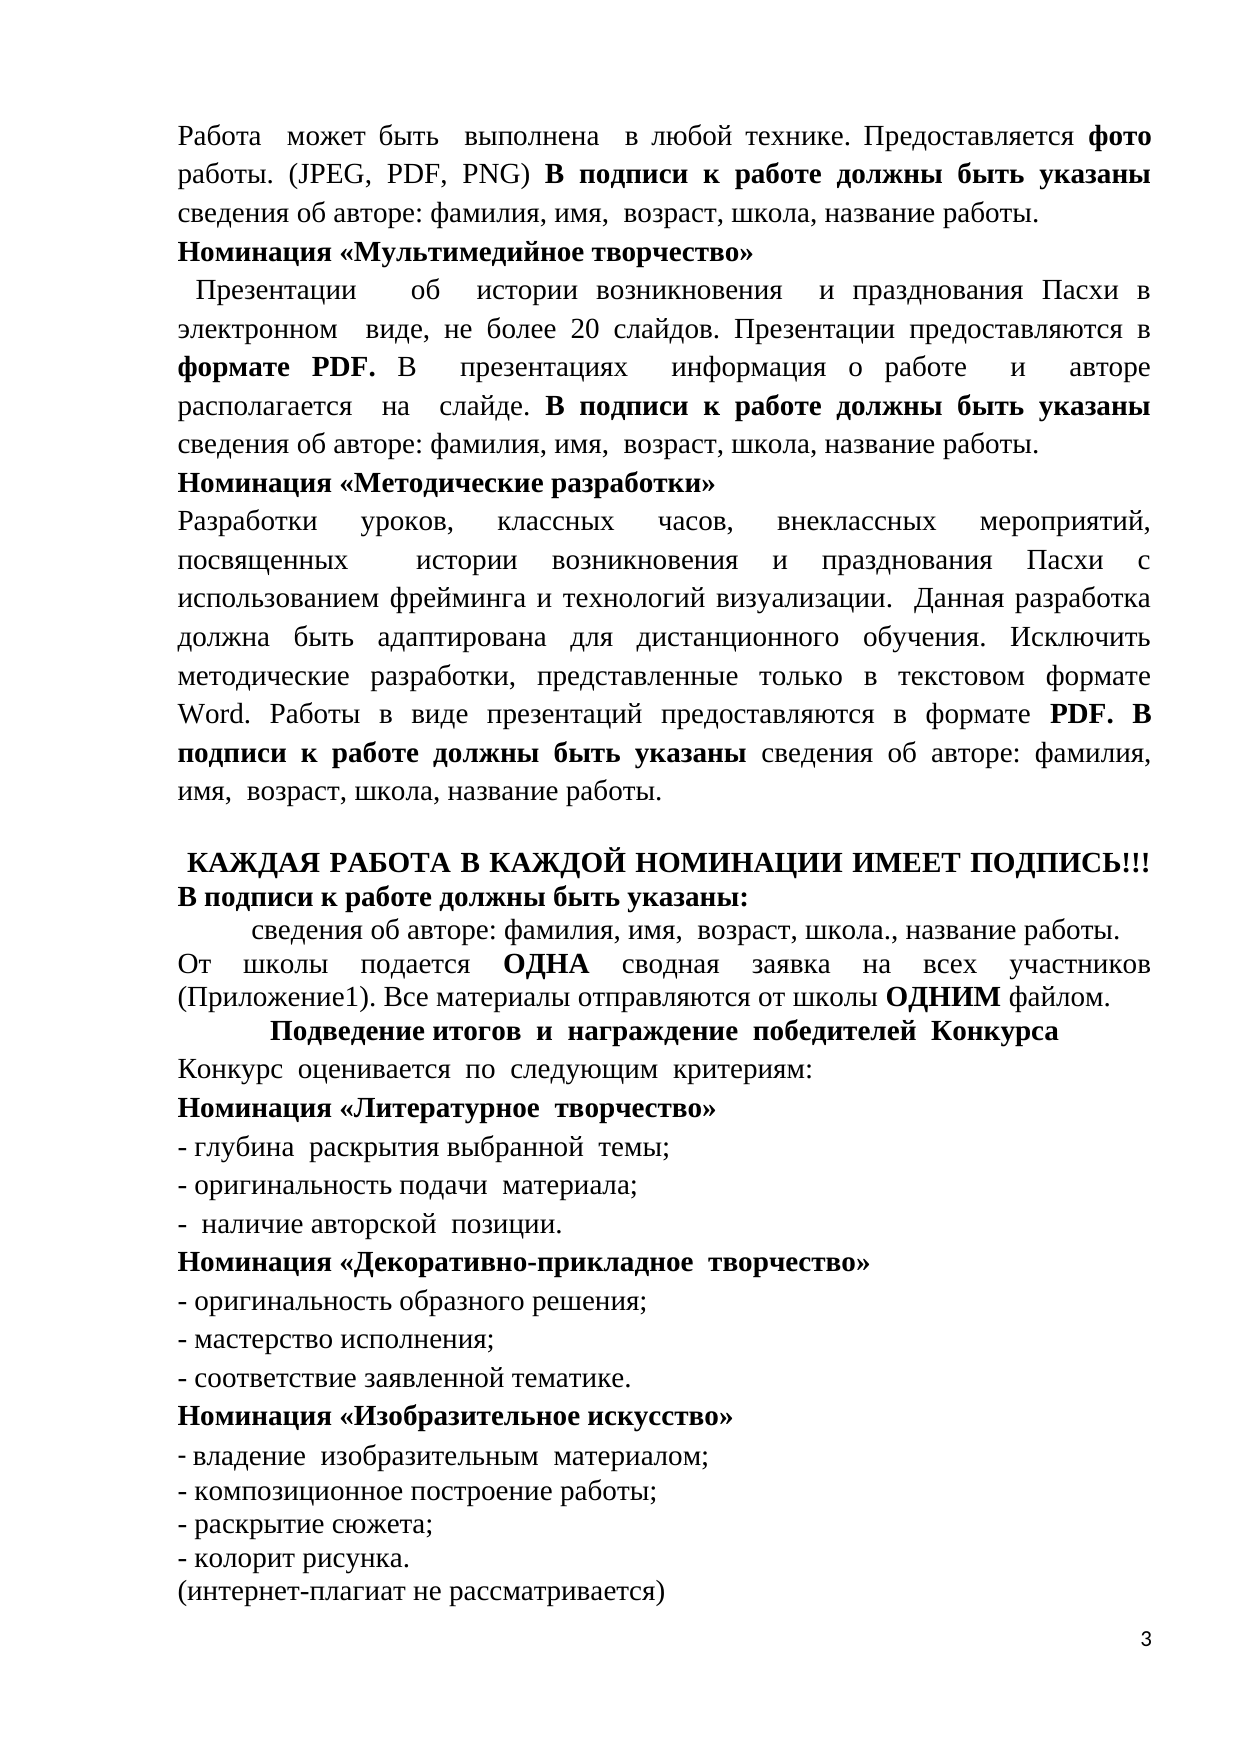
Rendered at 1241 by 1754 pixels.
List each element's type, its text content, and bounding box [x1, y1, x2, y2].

text Номинация «Методические разработки» [177, 465, 1152, 498]
text - наличие авторской позиции. [177, 1206, 1152, 1239]
text Презентации об истории возникновения и празднования Пасхи в электронном виде, не более 20 слайдов. Презентации предоставляются в формате PDF. В презентациях информация о работе и авторе располагается на слайде. В подписи к работе должны быть указаны сведения об авторе: фамилия, имя, возраст, школа, название работы. [177, 272, 1152, 460]
text Номинация «Литературное творчество» [177, 1090, 1152, 1124]
text (интернет-плагиат не рассматривается) [177, 1573, 1152, 1607]
text Номинация «Декоративно-прикладное творчество» [177, 1244, 1152, 1278]
text - колорит рисунка. [177, 1540, 1152, 1573]
text Конкурс оценивается по следующим критериям: [177, 1052, 1152, 1085]
text КАЖДАЯ РАБОТА В КАЖДОЙ НОМИНАЦИИ ИМЕЕТ ПОДПИСЬ!!! В подписи к работе должны быть указаны: [177, 845, 1152, 912]
text сведения об авторе: фамилия, имя, возраст, школа., название работы. [177, 912, 1152, 946]
text Разработки уроков, классных часов, внеклассных мероприятий, посвященных истории возникновения и празднования Пасхи с использованием фрейминга и технологий визуализации. Данная разработка должна быть адаптирована для дистанционного обучения. Исключить методические разработки, представленные только в текстовом формате Word. Работы в виде презентаций предоставляются в формате PDF. В подписи к работе должны быть указаны сведения об авторе: фамилия, имя, возраст, школа, название работы. [177, 503, 1152, 807]
text - глубина раскрытия выбранной темы; [177, 1129, 1152, 1162]
text - раскрытие сюжета; [177, 1506, 1152, 1540]
text - композиционное построение работы; [177, 1473, 1152, 1506]
text От школы подается ОДНА сводная заявка на всех участников (Приложение1). Все материалы отправляются от школы ОДНИМ файлом. [177, 946, 1152, 1013]
text Работа может быть выполнена в любой технике. Предоставляется фото работы. (JPEG, PDF, PNG) В подписи к работе должны быть указаны сведения об авторе: фамилия, имя, возраст, школа, название работы. [177, 118, 1152, 229]
text Номинация «Мультимедийное творчество» [177, 234, 1152, 267]
text - оригинальность образного решения; - мастерство исполнения; - соответствие заявленной тематике. Номинация «Изобразительное искусство» [177, 1283, 1152, 1432]
text - оригинальность подачи материала; [177, 1167, 1152, 1201]
text - владение изобразительным материалом; [177, 1437, 1152, 1473]
text Подведение итогов и награждение победителей Конкурса [177, 1013, 1152, 1047]
